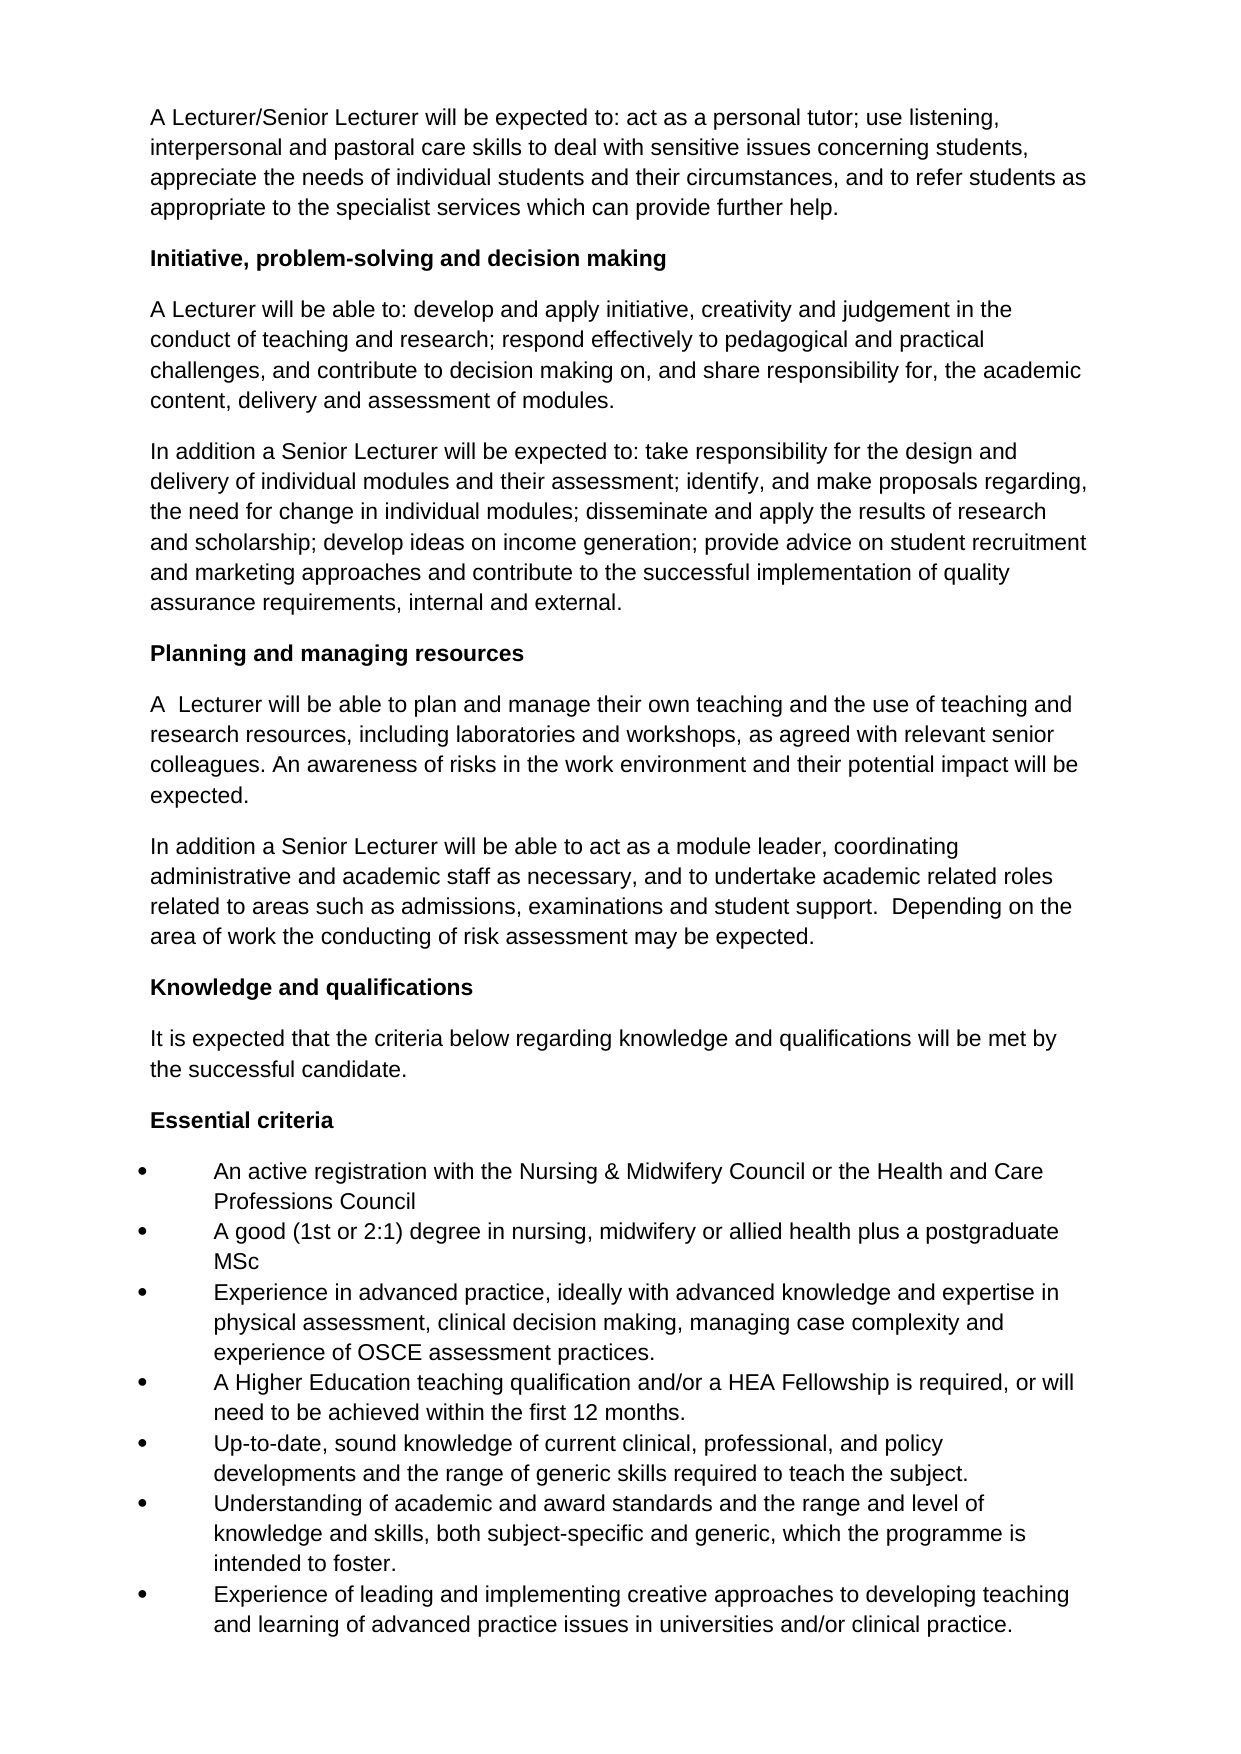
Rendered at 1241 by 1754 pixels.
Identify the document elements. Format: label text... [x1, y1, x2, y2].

table_cell Understanding of academic and award standards and the range and level of knowledge and skills, both subject-specific and generic, which the programme is intended to foster. [127, 1490, 1094, 1581]
table_cell A good (1st or 2:1) degree in nursing, midwifery or allied health plus a postgraduate MSc [127, 1218, 1094, 1278]
text In addition a Senior Lecturer will be expected to: take responsibility for the design and delivery of individual modules and their assessment; identify, and make proposals regarding, the need for change in individual modules; disseminate and apply the results of research and scholarship; develop ideas on income generation; provide advice on student recruitment and marketing approaches and contribute to the successful implementation of quality assurance requirements, internal and external. [150, 438, 1090, 615]
text It is expected that the criteria below regarding knowledge and qualifications will be met by the successful candidate. [150, 1025, 1090, 1082]
text Initiative, problem-solving and decision making [150, 245, 1090, 271]
table_header An active registration with the Nursing & Midwifery Council or the Health and Care Professions Council [127, 1158, 1094, 1218]
table_cell Experience in advanced practice, ideally with advanced knowledge and expertise in physical assessment, clinical decision making, managing case complexity and experience of OSCE assessment practices. [127, 1279, 1094, 1369]
text A Lecturer will be able to: develop and apply initiative, creativity and judgement in the conduct of teaching and research; respond effectively to pedagogical and practical challenges, and contribute to decision making on, and share responsibility for, the academic content, delivery and assessment of modules. [150, 296, 1090, 413]
text Essential criteria [150, 1107, 1090, 1133]
table_cell A Higher Education teaching qualification and/or a HEA Fellowship is required, or will need to be achieved within the first 12 months. [127, 1369, 1094, 1429]
table_cell Up-to-date, sound knowledge of current clinical, professional, and policy developments and the range of generic skills required to teach the subject. [127, 1430, 1094, 1490]
text Knowledge and qualifications [150, 974, 1090, 1001]
table_cell Experience of leading and implementing creative approaches to developing teaching and learning of advanced practice issues in universities and/or clinical practice. [127, 1581, 1094, 1641]
text In addition a Senior Lecturer will be able to act as a module leader, coordinating administrative and academic staff as necessary, and to undertake academic related roles related to areas such as admissions, examinations and student support. Depending on the area of work the conducting of risk assessment may be expected. [150, 833, 1090, 949]
text Planning and managing resources [150, 640, 1090, 666]
text A Lecturer/Senior Lecturer will be expected to: act as a personal tutor; use listening, interpersonal and pastoral care skills to deal with sensitive issues concerning students, appreciate the needs of individual students and their circumstances, and to refer students as appropriate to the specialist services which can provide further help. [150, 103, 1090, 220]
text A Lecturer will be able to plan and manage their own teaching and the use of teaching and research resources, including laboratories and workshops, as agreed with relevant senior colleagues. An awareness of risks in the work environment and their potential impact will be expected. [150, 691, 1090, 808]
